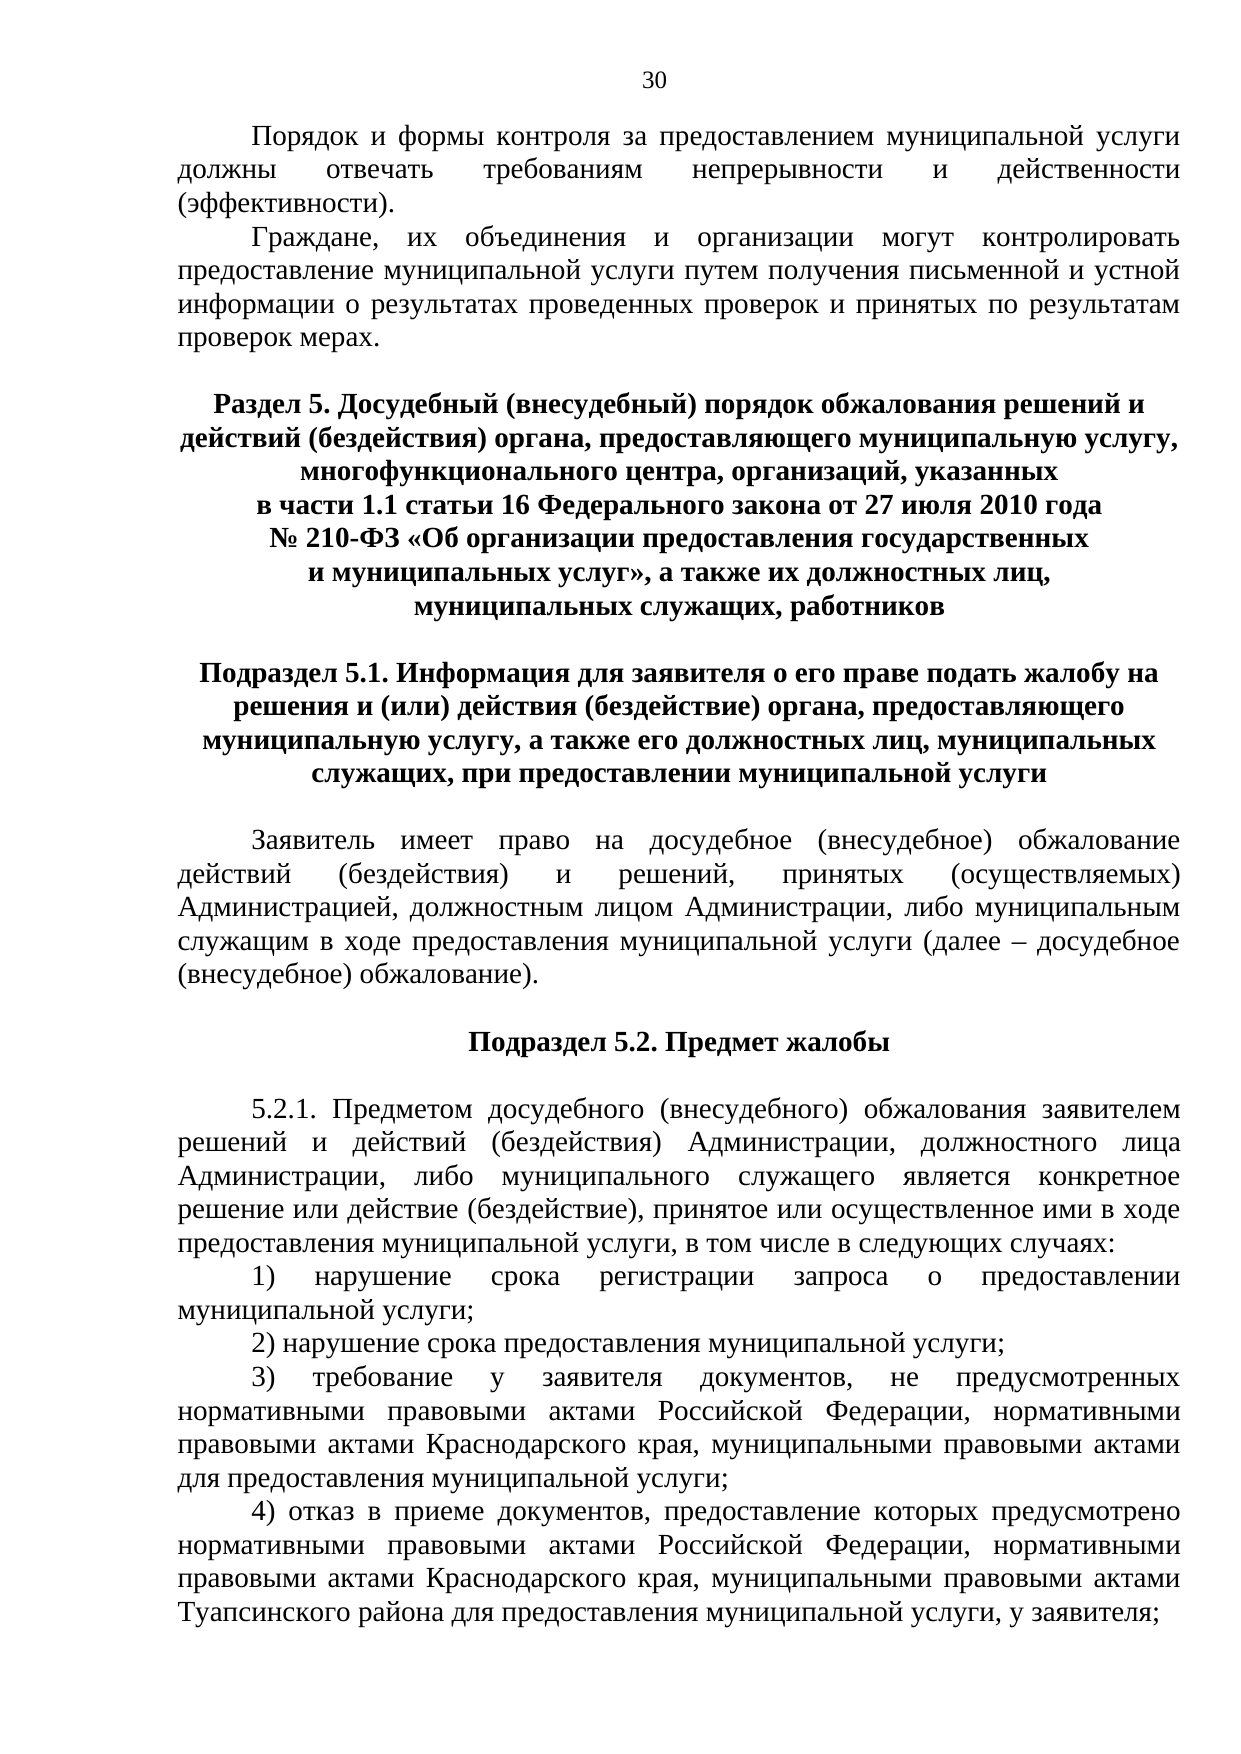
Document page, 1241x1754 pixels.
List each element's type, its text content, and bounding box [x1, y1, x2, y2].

text 1) нарушение срока регистрации запроса о предоставлении муниципальной услуги; [177, 1258, 1181, 1326]
text муниципальных служащих, работников [177, 588, 1181, 621]
text 5.2.1. Предметом досудебного (внесудебного) обжалования заявителем решений и действий (бездействия) Администрации, должностного лица Администрации, либо муниципального служащего является конкретное решение или действие (бездействие), принятое или осуществленное ими в ходе предоставления муниципальной услуги, в том числе в следующих случаях: [177, 1091, 1181, 1258]
text Раздел 5. Досудебный (внесудебный) порядок обжалования решений и действий (бездействия) органа, предоставляющего муниципальную услугу, многофункционального центра, организаций, указанных [177, 386, 1181, 487]
text 3) требование у заявителя документов, не предусмотренных нормативными правовыми актами Российской Федерации, нормативными правовыми актами Краснодарского края, муниципальными правовыми актами для предоставления муниципальной услуги; [177, 1359, 1181, 1493]
text в части 1.1 статьи 16 Федерального закона от 27 июля 2010 года [177, 487, 1181, 521]
text Подраздел 5.1. Информация для заявителя о его праве подать жалобу на решения и (или) действия (бездействие) органа, предоставляющего муниципальную услугу, а также его должностных лиц, муниципальных служащих, при предоставлении муниципальной услуги [177, 655, 1181, 789]
text и муниципальных услуг», а также их должностных лиц, [177, 554, 1181, 588]
text Подраздел 5.2. Предмет жалобы [177, 1024, 1181, 1057]
text Граждане, их объединения и организации могут контролировать предоставление муниципальной услуги путем получения письменной и устной информации о результатах проведенных проверок и принятых по результатам проверок мерах. [177, 219, 1181, 353]
text № 210-ФЗ «Об организации предоставления государственных [177, 521, 1181, 554]
text 4) отказ в приеме документов, предоставление которых предусмотрено нормативными правовыми актами Российской Федерации, нормативными правовыми актами Краснодарского края, муниципальными правовыми актами Туапсинского района для предоставления муниципальной услуги, у заявителя; [177, 1493, 1181, 1627]
text 2) нарушение срока предоставления муниципальной услуги; [177, 1326, 1181, 1359]
text Заявитель имеет право на досудебное (внесудебное) обжалование действий (бездействия) и решений, принятых (осуществляемых) Администрацией, должностным лицом Администрации, либо муниципальным служащим в ходе предоставления муниципальной услуги (далее – досудебное (внесудебное) обжалование). [177, 822, 1181, 990]
text Порядок и формы контроля за предоставлением муниципальной услуги должны отвечать требованиям непрерывности и действенности (эффективности). [177, 118, 1181, 219]
